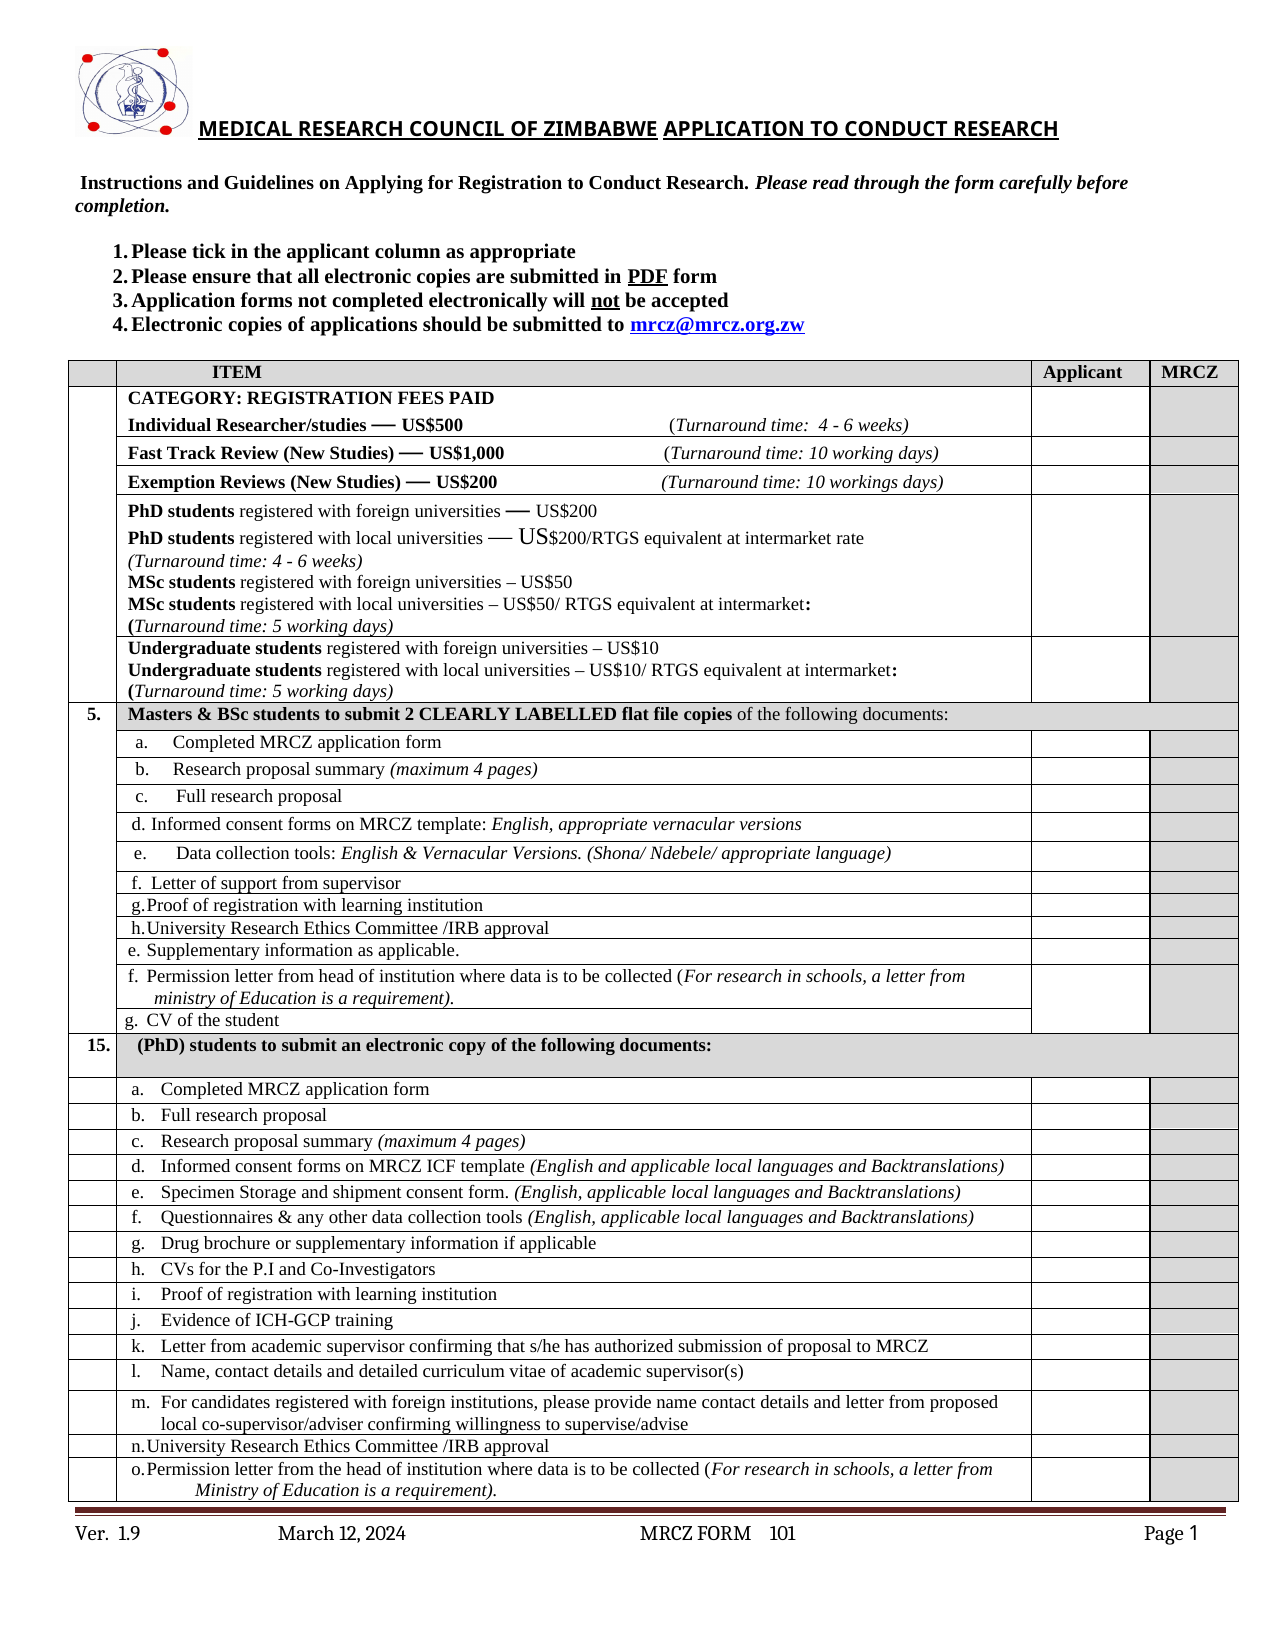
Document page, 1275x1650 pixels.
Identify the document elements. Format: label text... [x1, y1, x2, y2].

table_cell Supplementary information as applicable. [117, 939, 1031, 964]
table_cell Letter of support from supervisor [117, 872, 1031, 893]
table_cell [1151, 813, 1238, 841]
table_cell [1032, 1335, 1149, 1359]
table_cell [69, 1335, 116, 1359]
table_cell [1151, 1104, 1238, 1128]
table_cell [1151, 466, 1238, 493]
table_cell [1032, 1181, 1149, 1205]
table_cell [1032, 1360, 1149, 1390]
table_cell [1151, 1206, 1238, 1231]
table_cell [69, 1232, 116, 1257]
table_cell Undergraduate students registered with foreign universities – US$10 Undergraduate students registered with local universities – US$10/ RTGS equivalent at intermarket: (Turnaround time: 5 working days) [117, 637, 1031, 702]
table_cell [1032, 1435, 1149, 1457]
table_cell Informed consent forms on MRCZ ICF template (English and applicable local languages and Backtranslations) [117, 1155, 1031, 1180]
table_cell [1151, 965, 1238, 1033]
table_cell [1032, 1155, 1149, 1180]
table_cell Questionnaires & any other data collection tools (English, applicable local languages and Backtranslations) [117, 1206, 1031, 1231]
list Please tick in the applicant column as appropriate [112, 239, 1226, 263]
table_cell [1032, 842, 1149, 871]
table_cell [1032, 785, 1149, 812]
table_cell [1032, 1130, 1149, 1154]
table_cell [1032, 387, 1149, 436]
table_header ITEM [117, 361, 1031, 386]
table_header Applicant [1032, 361, 1149, 386]
table_cell Research proposal summary (maximum 4 pages) [117, 1130, 1031, 1154]
table_cell [1032, 758, 1149, 784]
table_cell [1032, 466, 1149, 493]
table_cell [1151, 917, 1238, 938]
table_cell [69, 1258, 116, 1282]
table_header [69, 361, 116, 386]
table_cell [1151, 1078, 1238, 1103]
list Please ensure that all electronic copies are submitted in PDF form [112, 263, 1226, 288]
table_cell [69, 1104, 116, 1128]
table_cell [1032, 1283, 1149, 1308]
table_cell Name, contact details and detailed curriculum vitae of academic supervisor(s) [117, 1360, 1031, 1390]
table_cell [69, 1309, 116, 1333]
table_cell CVs for the P.I and Co-Investigators [117, 1258, 1031, 1282]
table_cell [1151, 637, 1238, 702]
table_cell Drug brochure or supplementary information if applicable [117, 1232, 1031, 1257]
table_cell Proof of registration with learning institution [117, 1283, 1031, 1308]
table_cell [69, 1130, 116, 1154]
table_cell [1032, 917, 1149, 938]
table_cell [1032, 813, 1149, 841]
table_cell [1032, 1309, 1149, 1333]
table_cell [1151, 1181, 1238, 1205]
table_cell [1151, 1309, 1238, 1333]
table_cell Evidence of ICH-GCP training [117, 1309, 1031, 1333]
table_cell [1151, 1435, 1238, 1457]
table_cell [1032, 1078, 1149, 1103]
table_cell [1032, 1258, 1149, 1282]
table_cell [1151, 939, 1238, 964]
table_cell Masters & BSc students to submit 2 CLEARLY LABELLED flat file copies of the following documents: [117, 703, 1238, 730]
table_cell [1032, 1206, 1149, 1231]
table_cell For candidates registered with foreign institutions, please provide name contact details and letter from proposed local co-supervisor/adviser confirming willingness to supervise/advise [117, 1391, 1031, 1434]
table_cell [69, 1181, 116, 1205]
table_cell Research proposal summary (maximum 4 pages) [117, 758, 1031, 784]
table_cell Data collection tools: English & Vernacular Versions. (Shona/ Ndebele/ appropriate language) [117, 842, 1031, 871]
table_cell Completed MRCZ application form [117, 731, 1031, 757]
table_cell [69, 1078, 116, 1103]
picture [75, 46, 193, 137]
table_cell PhD students registered with foreign universities — US$200 PhD students registered with local universities — US$200/RTGS equivalent at intermarket rate (Turnaround time: 4 - 6 weeks) MSc students registered with foreign universities – US$50 MSc students registered with local universities – US$50/ RTGS equivalent at intermarket: (Turnaround time: 5 working days) [117, 495, 1031, 636]
table_cell University Research Ethics Committee /IRB approval [117, 1435, 1031, 1457]
table_cell [1151, 1391, 1238, 1434]
table_cell [1032, 894, 1149, 916]
table_cell [1032, 637, 1149, 702]
table_cell [1151, 1283, 1238, 1308]
table_cell [69, 1458, 116, 1501]
table_cell [69, 1034, 116, 1077]
table_cell [1032, 1391, 1149, 1434]
table_cell [69, 1206, 116, 1231]
table_cell [1032, 437, 1149, 465]
table_cell [69, 1391, 116, 1434]
table_cell [1151, 1232, 1238, 1257]
table_cell [1151, 731, 1238, 757]
table_cell [1032, 1104, 1149, 1128]
table_cell [69, 703, 116, 1033]
table_cell [1151, 1155, 1238, 1180]
table_cell [69, 1155, 116, 1180]
table_cell Completed MRCZ application form [117, 1078, 1031, 1103]
table_cell University Research Ethics Committee /IRB approval [117, 917, 1031, 938]
list Electronic copies of applications should be submitted to mrcz@mrcz.org.zw [112, 312, 1226, 336]
table_cell [1151, 387, 1238, 436]
table_cell [1151, 1258, 1238, 1282]
table_cell [69, 387, 116, 702]
table_cell [1032, 731, 1149, 757]
table_cell Full research proposal [117, 1104, 1031, 1128]
table_cell [1151, 842, 1238, 871]
table_cell [1032, 939, 1149, 964]
table_cell [1032, 965, 1149, 1033]
table_cell [1151, 872, 1238, 893]
table_cell [69, 1283, 116, 1308]
table_cell [1032, 1458, 1149, 1501]
table_cell [1151, 758, 1238, 784]
table_cell [1151, 1458, 1238, 1501]
table_cell [1151, 437, 1238, 465]
table_cell [1151, 894, 1238, 916]
table_cell Proof of registration with learning institution [117, 894, 1031, 916]
table_cell Informed consent forms on MRCZ template: English, appropriate vernacular versions [117, 813, 1031, 841]
table_cell (PhD) students to submit an electronic copy of the following documents: [117, 1034, 1238, 1077]
table_cell [69, 1360, 116, 1390]
table_cell [1151, 1335, 1238, 1359]
table_cell Full research proposal [117, 785, 1031, 812]
table_cell [1032, 1232, 1149, 1257]
table_cell [1151, 785, 1238, 812]
table_cell Fast Track Review (New Studies) — US$1,000 (Turnaround time: 10 working days) [117, 437, 1031, 465]
table_cell [1151, 1130, 1238, 1154]
table_cell Exemption Reviews (New Studies) — US$200 (Turnaround time: 10 workings days) [117, 466, 1031, 493]
table_cell Permission letter from head of institution where data is to be collected (For research in schools, a letter from ministry of Education is a requirement). [117, 965, 1031, 1008]
table_cell [1151, 1360, 1238, 1390]
text Instructions and Guidelines on Applying for Registration to Conduct Research. Please read through the form carefully before completion. [75, 171, 1226, 217]
table_cell CATEGORY: REGISTRATION FEES PAID Individual Researcher/studies — US$500 (Turnaround time: 4 - 6 weeks) [117, 387, 1031, 436]
table_cell [1032, 495, 1149, 636]
table_cell [1032, 872, 1149, 893]
table_cell Permission letter from the head of institution where data is to be collected (For research in schools, a letter from Ministry of Education is a requirement). [117, 1458, 1031, 1501]
table_header MRCZ [1151, 361, 1238, 386]
table_cell [1151, 495, 1238, 636]
list Application forms not completed electronically will not be accepted [112, 288, 1226, 312]
table_cell CV of the student [117, 1009, 1031, 1033]
table_cell Letter from academic supervisor confirming that s/he has authorized submission of proposal to MRCZ [117, 1335, 1031, 1359]
table_cell Specimen Storage and shipment consent form. (English, applicable local languages and Backtranslations) [117, 1181, 1031, 1205]
table_cell [69, 1435, 116, 1457]
